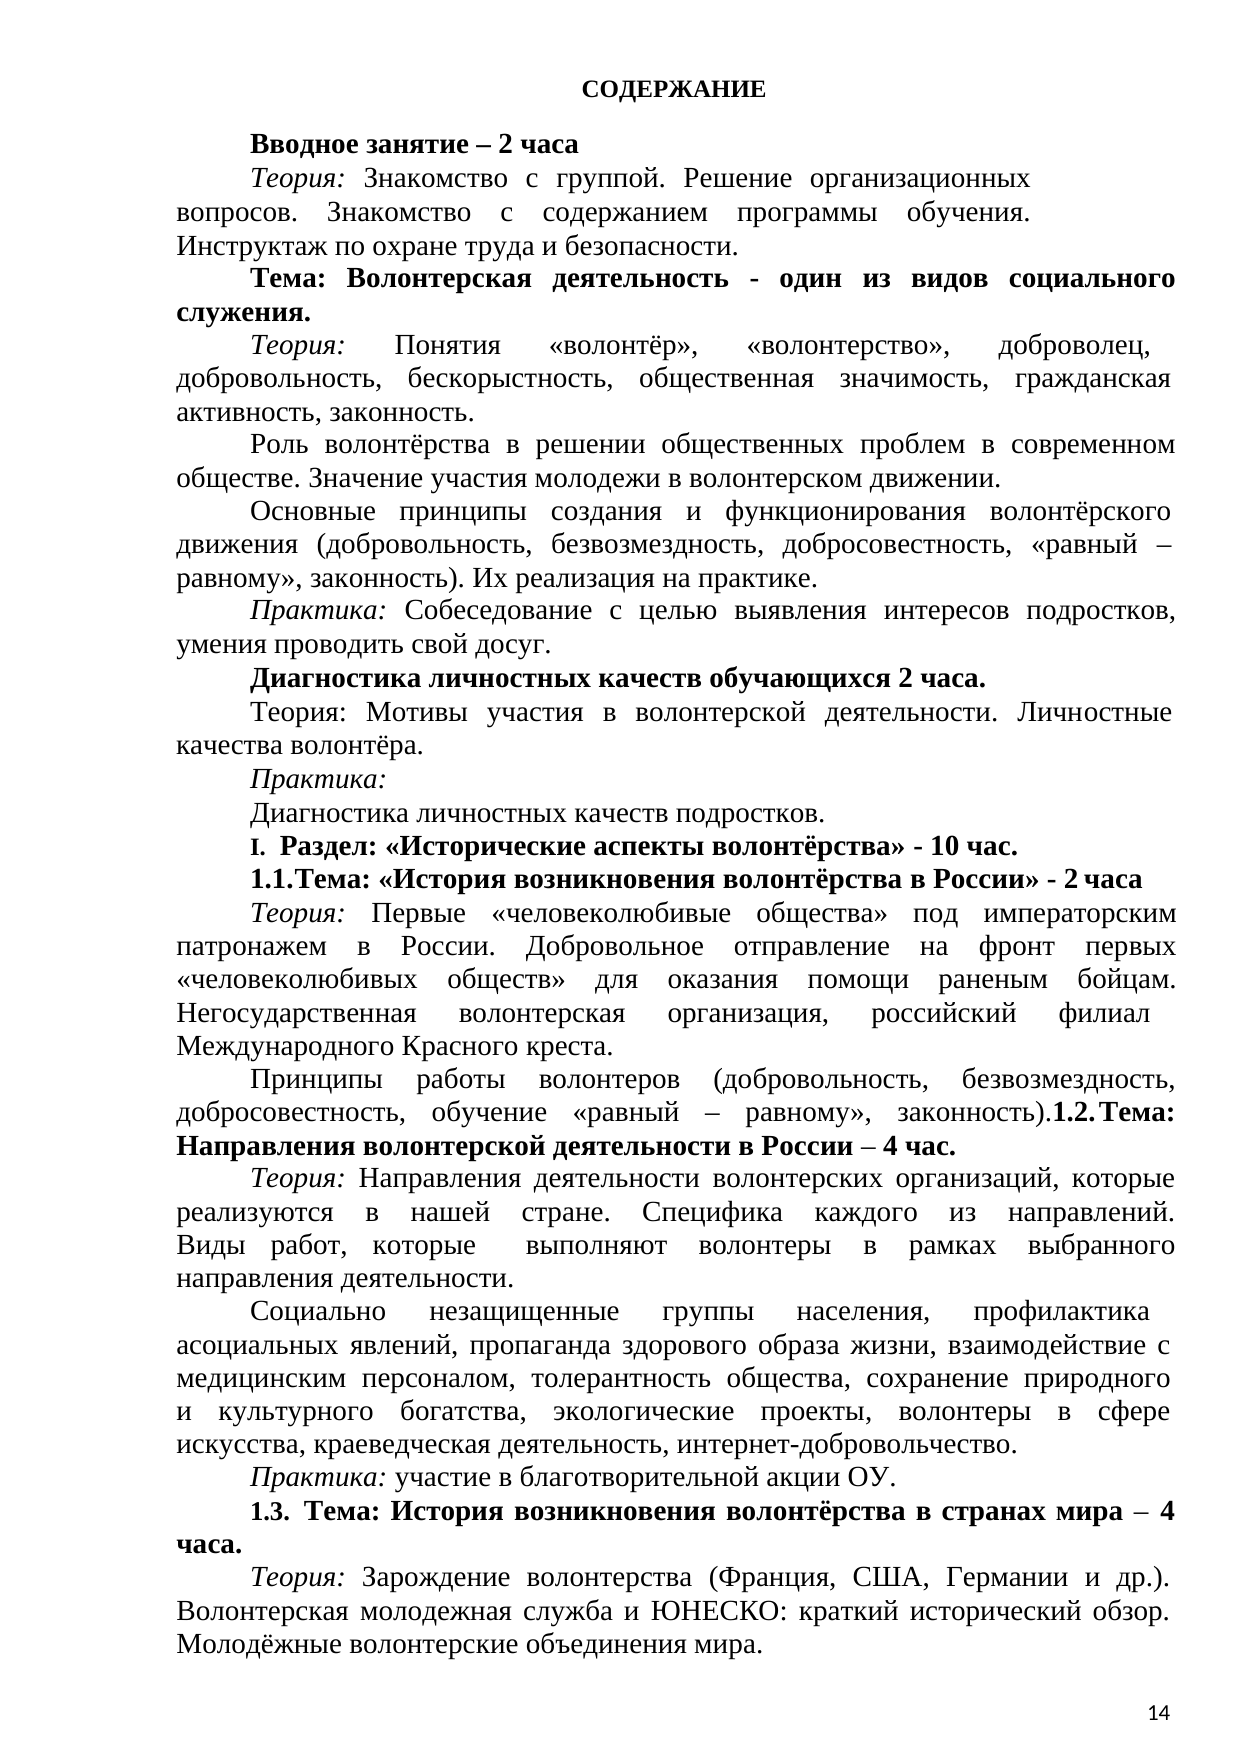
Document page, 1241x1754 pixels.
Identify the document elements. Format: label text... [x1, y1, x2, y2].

text Роль волонтёрства в решении общественных проблем в современном обществе. Значение участия молодежи в волонтерском движении. [176, 427, 1176, 494]
text Практика: [250, 761, 1172, 794]
text Диагностика личностных качеств обучающихся 2 часа. [250, 660, 1172, 693]
text Теория: Первые «человеколюбивые общества» под императорским патронажем в России. Добровольное отправление на фронт первых «человеколюбивых обществ» для оказания помощи раненым бойцам. Негосударственная волонтерская организация, российский филиал Международного Красного креста. [176, 896, 1177, 1062]
text Социально незащищенные группы населения, профилактика асоциальных явлений, пропаганда здорового образа жизни, взаимодействие с медицинским персоналом, толерантность общества, сохранение природного и культурного богатства, экологические проекты, волонтеры в сфере искусства, краеведческая деятельность, интернет-добровольчество. [176, 1294, 1170, 1460]
text Теория: Мотивы участия в волонтерской деятельности. Личностные качества волонтёра. [176, 694, 1172, 761]
text Диагностика личностных качеств подростков. [176, 795, 1172, 829]
text Практика: Собеседование с целью выявления интересов подростков, умения проводить свой досуг. [176, 593, 1176, 660]
text 1.3. Тема: История возникновения волонтёрства в странах мира – 4 часа. [176, 1493, 1175, 1560]
text 1.1.Тема: «История возникновения волонтёрства в России» - 2часа [250, 862, 1168, 896]
text Основные принципы создания и функционирования волонтёрского движения (добровольность, безвозмездность, добросовестность, «равный – равному», законность). Их реализация на практике. [176, 494, 1171, 593]
text Принципы работы волонтеров (добровольность, безвозмездность, добросовестность, обучение «равный – равному», законность).1.2.Тема: Направления волонтерской деятельности в России – 4 час. [176, 1062, 1175, 1161]
text СОДЕРЖАНИЕ [176, 74, 1172, 103]
text Теория: Зарождение волонтерства (Франция, США, Германии и др.). Волонтерская молодежная служба и ЮНЕСКО: краткий исторический обзор. Молодёжные волонтерские объединения мира. [176, 1560, 1170, 1660]
text Вводное занятие – 2 часа [250, 128, 1172, 161]
text Тема: Волонтерская деятельность - один из видов социального служения. [176, 261, 1175, 328]
text Теория: Понятия «волонтёр», «волонтерство», доброволец, добровольность, бескорыстность, общественная значимость, гражданская активность, законность. [176, 328, 1171, 427]
text Теория: Знакомство с группой. Решение организационных вопросов. Знакомство с содержанием программы обучения. Инструктаж по охране труда и безопасности. [176, 161, 1031, 261]
text Теория: Направления деятельности волонтерских организаций, которые реализуются в нашей стране. Специфика каждого из направлений. Виды работ, которые выполняют волонтеры в рамках выбранного направления деятельности. [176, 1161, 1175, 1294]
text Практика: участие в благотворительной акции ОУ. [250, 1460, 1172, 1493]
text I. Раздел: «Исторические аспекты волонтёрства» - 10 час. [250, 829, 1168, 862]
